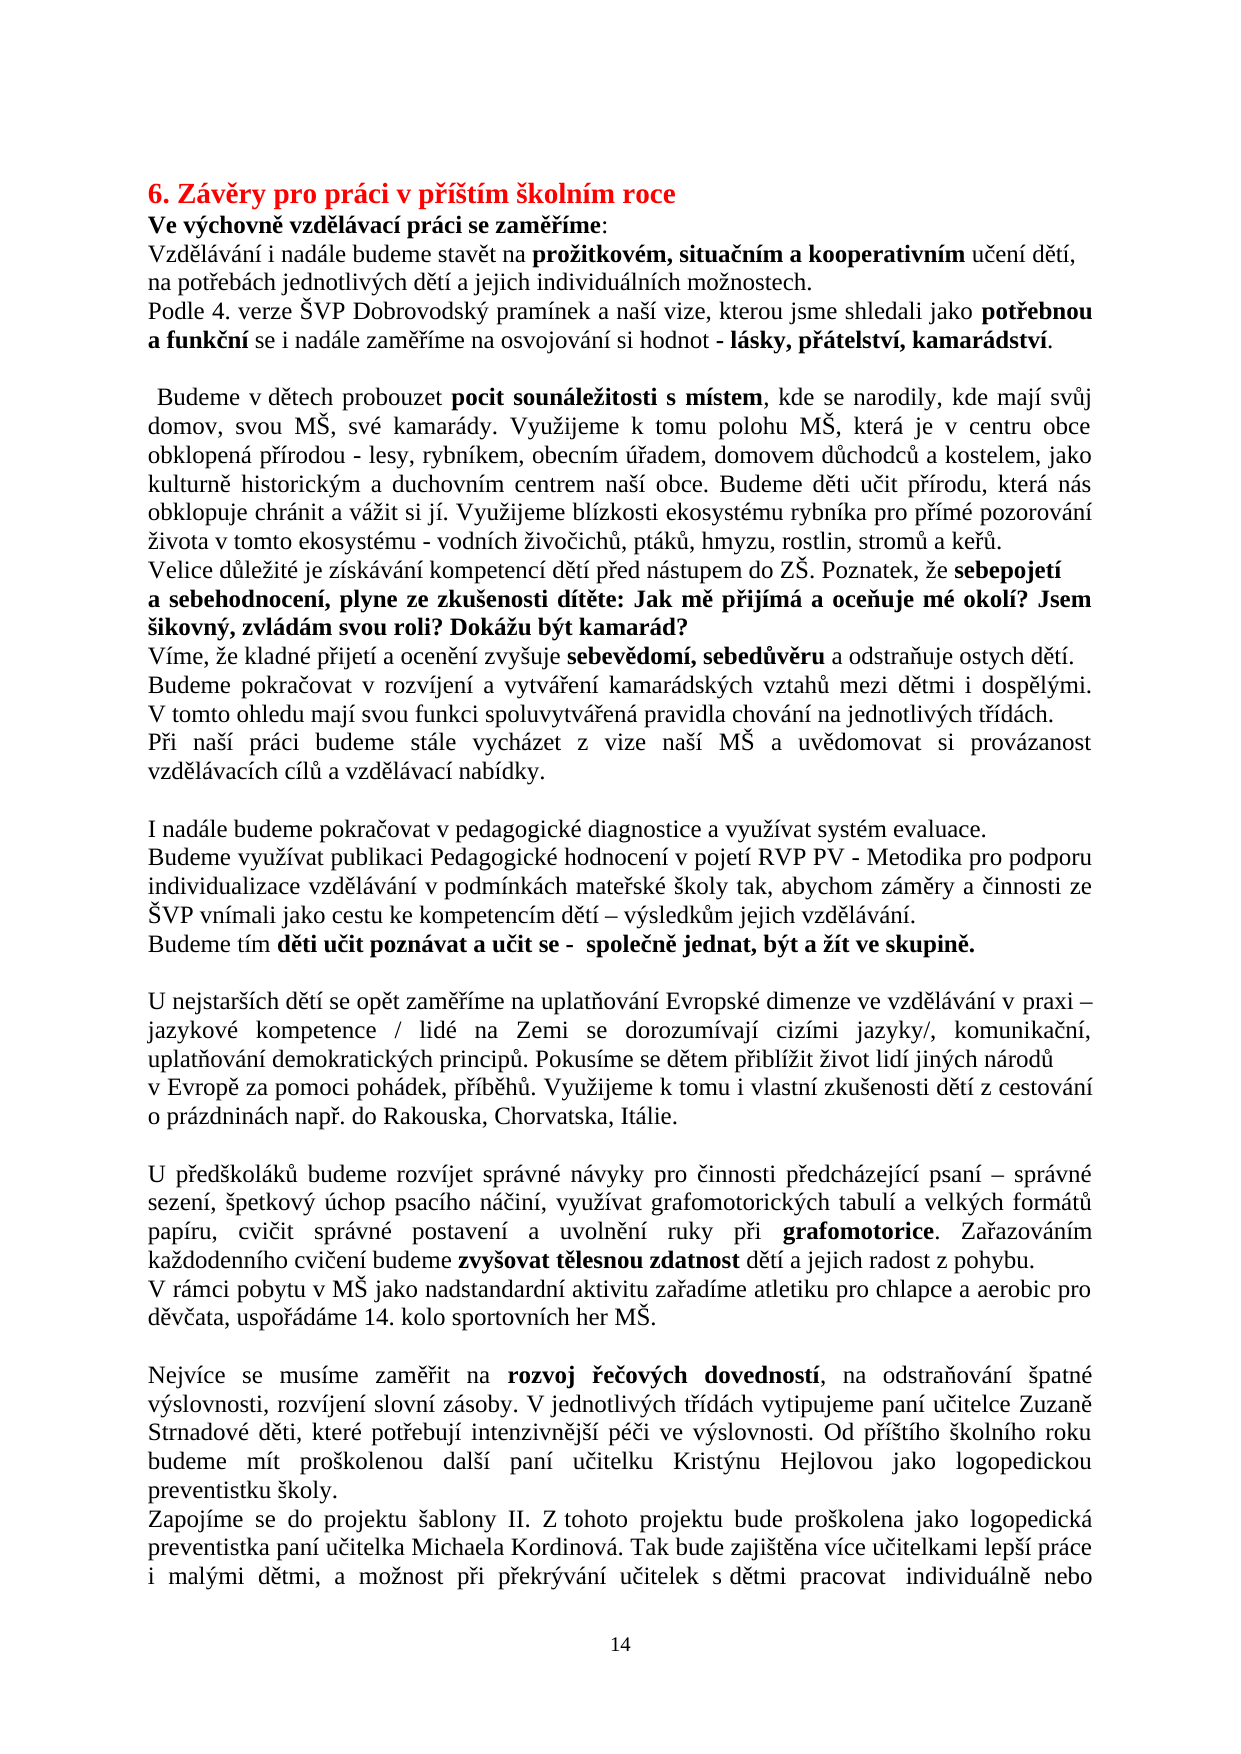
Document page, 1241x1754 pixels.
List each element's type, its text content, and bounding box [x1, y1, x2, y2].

text Budeme tím děti učit poznávat a učit se - společně jednat, být a žít ve skupině. [148, 929, 1093, 957]
text Podle 4. verze ŠVP Dobrovodský pramínek a naší vize, kterou jsme shledali jako potřebnou a funkční se i nadále zaměříme na osvojování si hodnot - lásky, přátelství, kamarádství. [148, 296, 1093, 354]
text V rámci pobytu v MŠ jako nadstandardní aktivitu zařadíme atletiku pro chlapce a aerobic pro děvčata, uspořádáme 14. kolo sportovních her MŠ. [148, 1274, 1093, 1331]
text Velice důležité je získávání kompetencí dětí před nástupem do ZŠ. Poznatek, že sebepojetí [148, 555, 1093, 584]
text na potřebách jednotlivých dětí a jejich individuálních možnostech. [148, 267, 1093, 296]
text Budeme v dětech probouzet pocit sounáležitosti s místem, kde se narodily, kde mají svůj domov, svou MŠ, své kamarády. Využijeme k tomu polohu MŠ, která je v centru obce obklopená přírodou - lesy, rybníkem, obecním úřadem, domovem důchodců a kostelem, jako kulturně historickým a duchovním centrem naší obce. Budeme děti učit přírodu, která nás obklopuje chránit a vážit si jí. Využijeme blízkosti ekosystému rybníka pro přímé pozorování života v tomto ekosystému - vodních živočichů, ptáků, hmyzu, rostlin, stromů a keřů. [148, 382, 1093, 555]
text a sebehodnocení, plyne ze zkušenosti dítěte: Jak mě přijímá a oceňuje mé okolí? Jsem šikovný, zvládám svou roli? Dokážu být kamarád? [148, 584, 1093, 641]
text Víme, že kladné přijetí a ocenění zvyšuje sebevědomí, sebedůvěru a odstraňuje ostych dětí. [148, 641, 1093, 670]
text Nejvíce se musíme zaměřit na rozvoj řečových dovedností, na odstraňování špatné výslovnosti, rozvíjení slovní zásoby. V jednotlivých třídách vytipujeme paní učitelce Zuzaně Strnadové děti, které potřebují intenzivnější péči ve výslovnosti. Od příštího školního roku budeme mít proškolenou další paní učitelku Kristýnu Hejlovou jako logopedickou preventistku školy. [148, 1360, 1093, 1504]
text U předškoláků budeme rozvíjet správné návyky pro činnosti předcházející psaní – správné sezení, špetkový úchop psacího náčiní, využívat grafomotorických tabulí a velkých formátů papíru, cvičit správné postavení a uvolnění ruky při grafomotorice. Zařazováním každodenního cvičení budeme zvyšovat tělesnou zdatnost dětí a jejich radost z pohybu. [148, 1159, 1093, 1274]
text Budeme využívat publikaci Pedagogické hodnocení v pojetí RVP PV - Metodika pro podporu individualizace vzdělávání v podmínkách mateřské školy tak, abychom záměry a činnosti ze ŠVP vnímali jako cestu ke kompetencím dětí – výsledkům jejich vzdělávání. [148, 842, 1093, 929]
text U nejstarších dětí se opět zaměříme na uplatňování Evropské dimenze ve vzdělávání v praxi – jazykové kompetence / lidé na Zemi se dorozumívají cizími jazyky/, komunikační, uplatňování demokratických principů. Pokusíme se dětem přiblížit život lidí jiných národů [148, 986, 1093, 1072]
text Při naší práci budeme stále vycházet z vize naší MŠ a uvědomovat si provázanost vzdělávacích cílů a vzdělávací nabídky. [148, 727, 1093, 785]
text v Evropě za pomoci pohádek, příběhů. Využijeme k tomu i vlastní zkušenosti dětí z cestování o prázdninách např. do Rakouska, Chorvatska, Itálie. [148, 1072, 1093, 1130]
text Ve výchovně vzdělávací práci se zaměříme: [148, 210, 1093, 239]
text Vzdělávání i nadále budeme stavět na prožitkovém, situačním a kooperativním učení dětí, [148, 239, 1093, 267]
text I nadále budeme pokračovat v pedagogické diagnostice a využívat systém evaluace. [148, 814, 1093, 842]
text 6. Závěry pro práci v příštím školním roce [148, 176, 1093, 210]
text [148, 1504, 1093, 1590]
text Budeme pokračovat v rozvíjení a vytváření kamarádských vztahů mezi dětmi i dospělými. V tomto ohledu mají svou funkci spoluvytvářená pravidla chování na jednotlivých třídách. [148, 670, 1093, 727]
